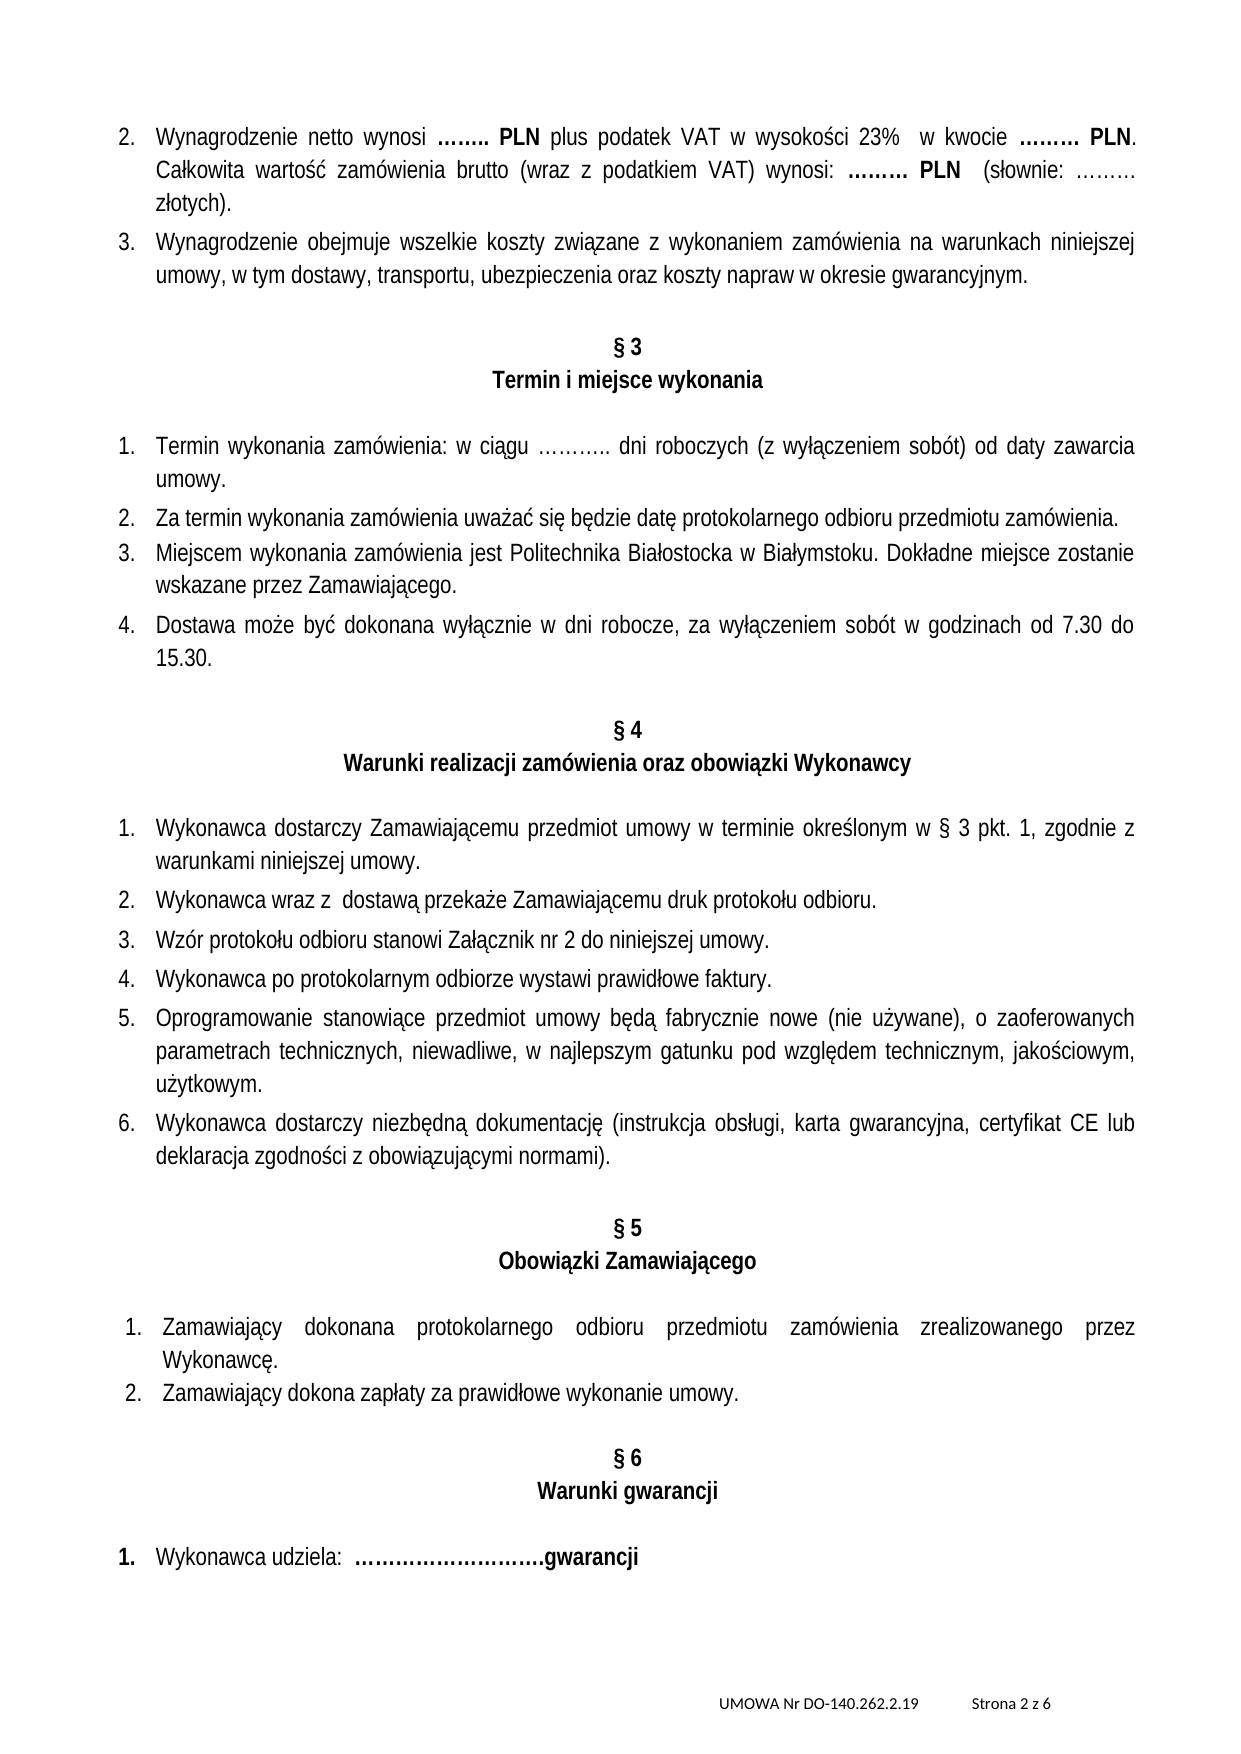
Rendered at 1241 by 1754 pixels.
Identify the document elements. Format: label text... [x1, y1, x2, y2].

list Zamawiający dokonana protokolarnego odbioru przedmiotu zamówienia zrealizowanego przez Wykonawcę. [125, 1312, 1137, 1373]
text § 5 [118, 1213, 1137, 1242]
list Zamawiający dokona zapłaty za prawidłowe wykonanie umowy. [125, 1378, 1137, 1406]
list Wykonawca dostarczy Zamawiającemu przedmiot umowy w terminie określonym w § 3 pkt. 1, zgodnie z warunkami niniejszej umowy. [118, 813, 1137, 875]
text Warunki realizacji zamówienia oraz obowiązki Wykonawcy [118, 748, 1137, 776]
list Wykonawca wraz z dostawą przekaże Zamawiającemu druk protokołu odbioru. [118, 886, 1137, 914]
text Termin i miejsce wykonania [118, 365, 1137, 393]
text § 4 [118, 715, 1137, 743]
list Wykonawca po protokolarnym odbiorze wystawi prawidłowe faktury. [118, 964, 1137, 992]
list Za termin wykonania zamówienia uważać się będzie datę protokolarnego odbioru przedmiotu zamówienia. [118, 503, 1137, 531]
list Dostawa może być dokonana wyłącznie w dni robocze, za wyłączeniem sobót w godzinach od 7.30 do 15.30. [118, 610, 1137, 671]
list Wykonawca udziela: ……………………….gwarancji [118, 1542, 1137, 1571]
list Miejscem wykonania zamówienia jest Politechnika Białostocka w Białymstoku. Dokładne miejsce zostanie wskazane przez Zamawiającego. [118, 538, 1137, 599]
list Wykonawca dostarczy niezbędną dokumentację (instrukcja obsługi, karta gwarancyjna, certyfikat CE lub deklaracja zgodności z obowiązującymi normami). [118, 1108, 1137, 1169]
list Wzór protokołu odbioru stanowi Załącznik nr 2 do niniejszej umowy. [118, 925, 1137, 953]
list Oprogramowanie stanowiące przedmiot umowy będą fabrycznie nowe (nie używane), o zaoferowanych parametrach technicznych, niewadliwe, w najlepszym gatunku pod względem technicznym, jakościowym, użytkowym. [118, 1003, 1137, 1097]
text § 6 [118, 1443, 1137, 1472]
list Termin wykonania zamówienia: w ciągu ……….. dni roboczych (z wyłączeniem sobót) od daty zawarcia umowy. [118, 431, 1137, 492]
text Warunki gwarancji [118, 1476, 1137, 1505]
text Obowiązki Zamawiającego [118, 1246, 1137, 1274]
list Wynagrodzenie obejmuje wszelkie koszty związane z wykonaniem zamówienia na warunkach niniejszej umowy, w tym dostawy, transportu, ubezpieczenia oraz koszty napraw w okresie gwarancyjnym. [118, 227, 1137, 288]
list Wynagrodzenie netto wynosi …….. PLN plus podatek VAT w wysokości 23% w kwocie ……… PLN. Całkowita wartość zamówienia brutto (wraz z podatkiem VAT) wynosi: ……… PLN (słownie: ……… złotych). [118, 122, 1137, 216]
text § 3 [118, 332, 1137, 361]
